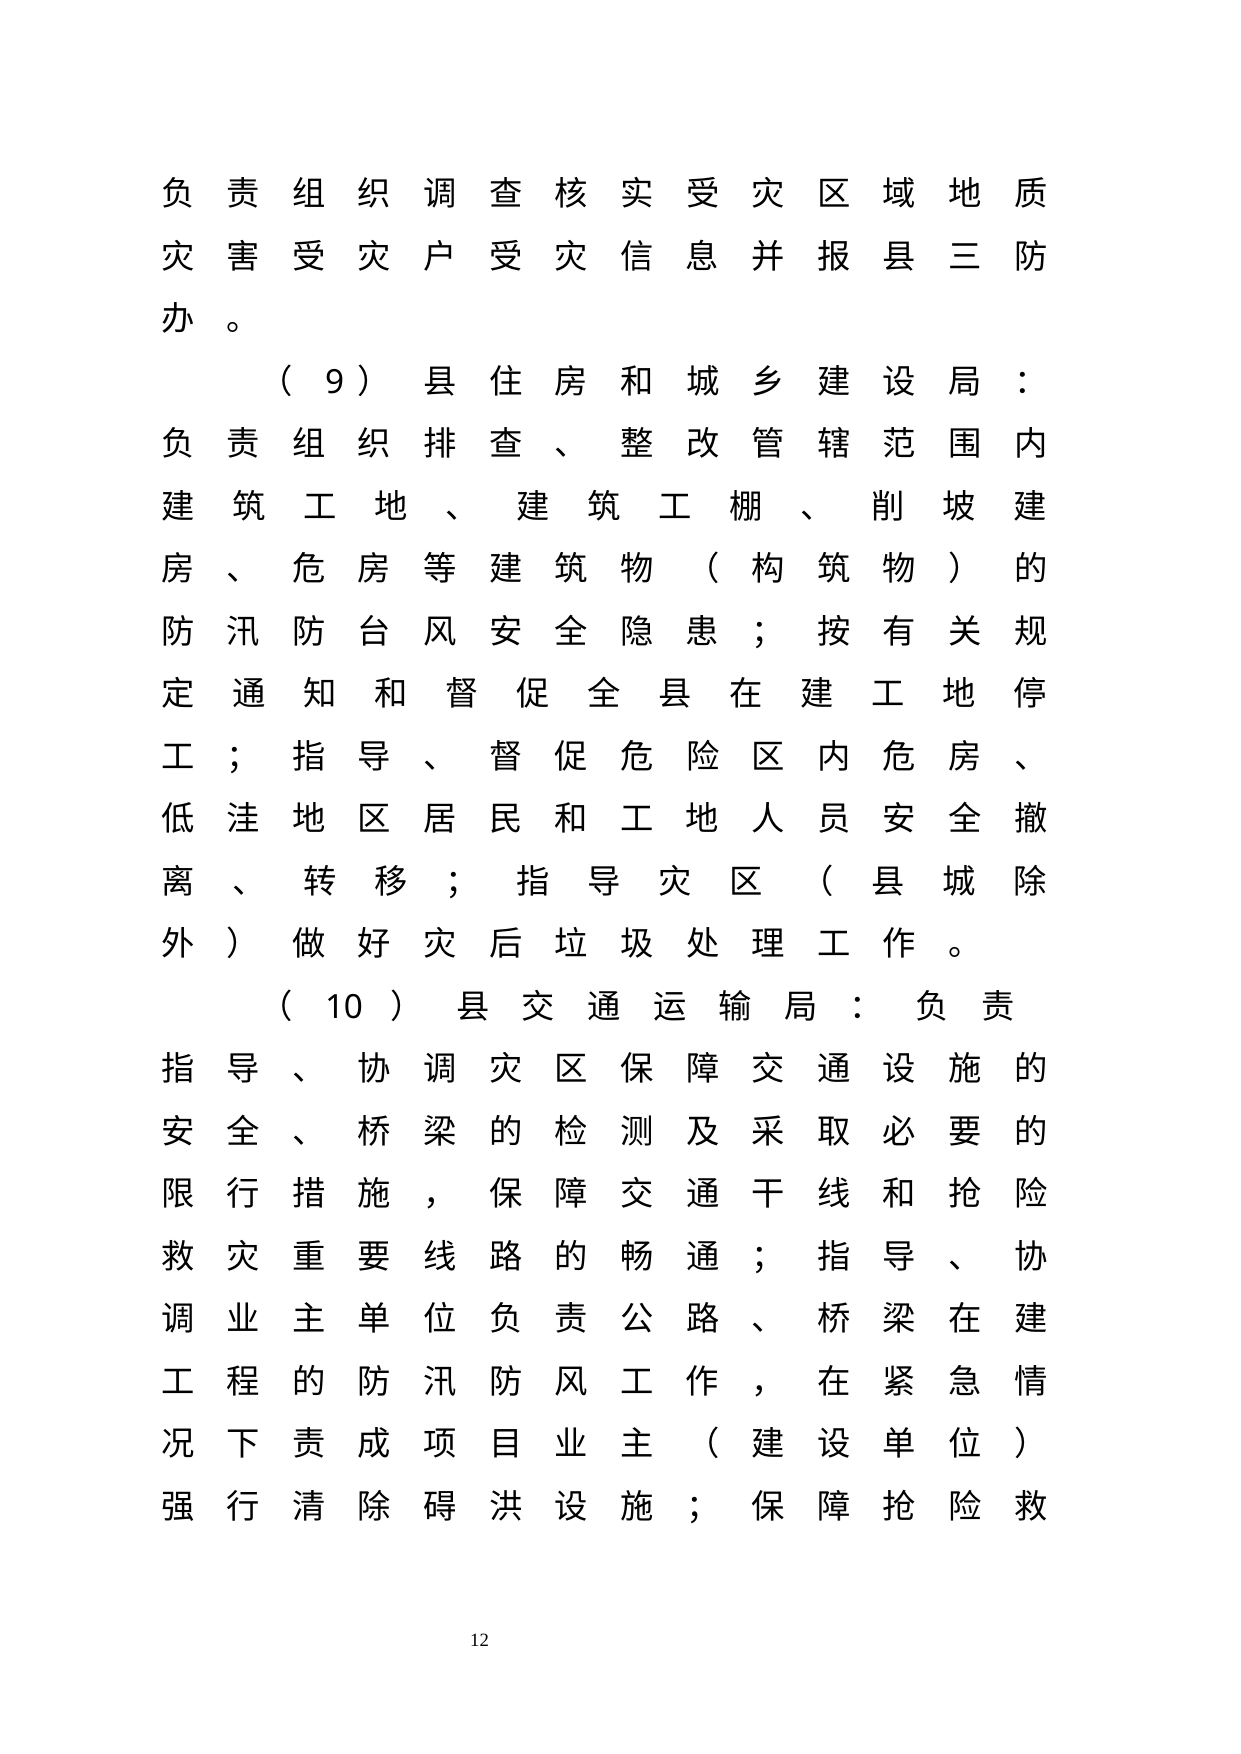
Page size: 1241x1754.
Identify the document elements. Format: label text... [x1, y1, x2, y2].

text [161, 160, 1079, 347]
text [161, 972, 1079, 1535]
text （9）县住房和城乡建设局：负责组织排查、整改管辖范围内建筑工地、建筑工棚、削坡建房、危房等建筑物（构筑物）的防汛防台风安全隐患；按有关规定通知和督促全县在建工地停工；指导、督促危险区内危房、低洼地区居民和工地人员安全撤离、转移；指导灾区（县城除外）做好灾后垃圾处理工作。 [161, 347, 1079, 972]
